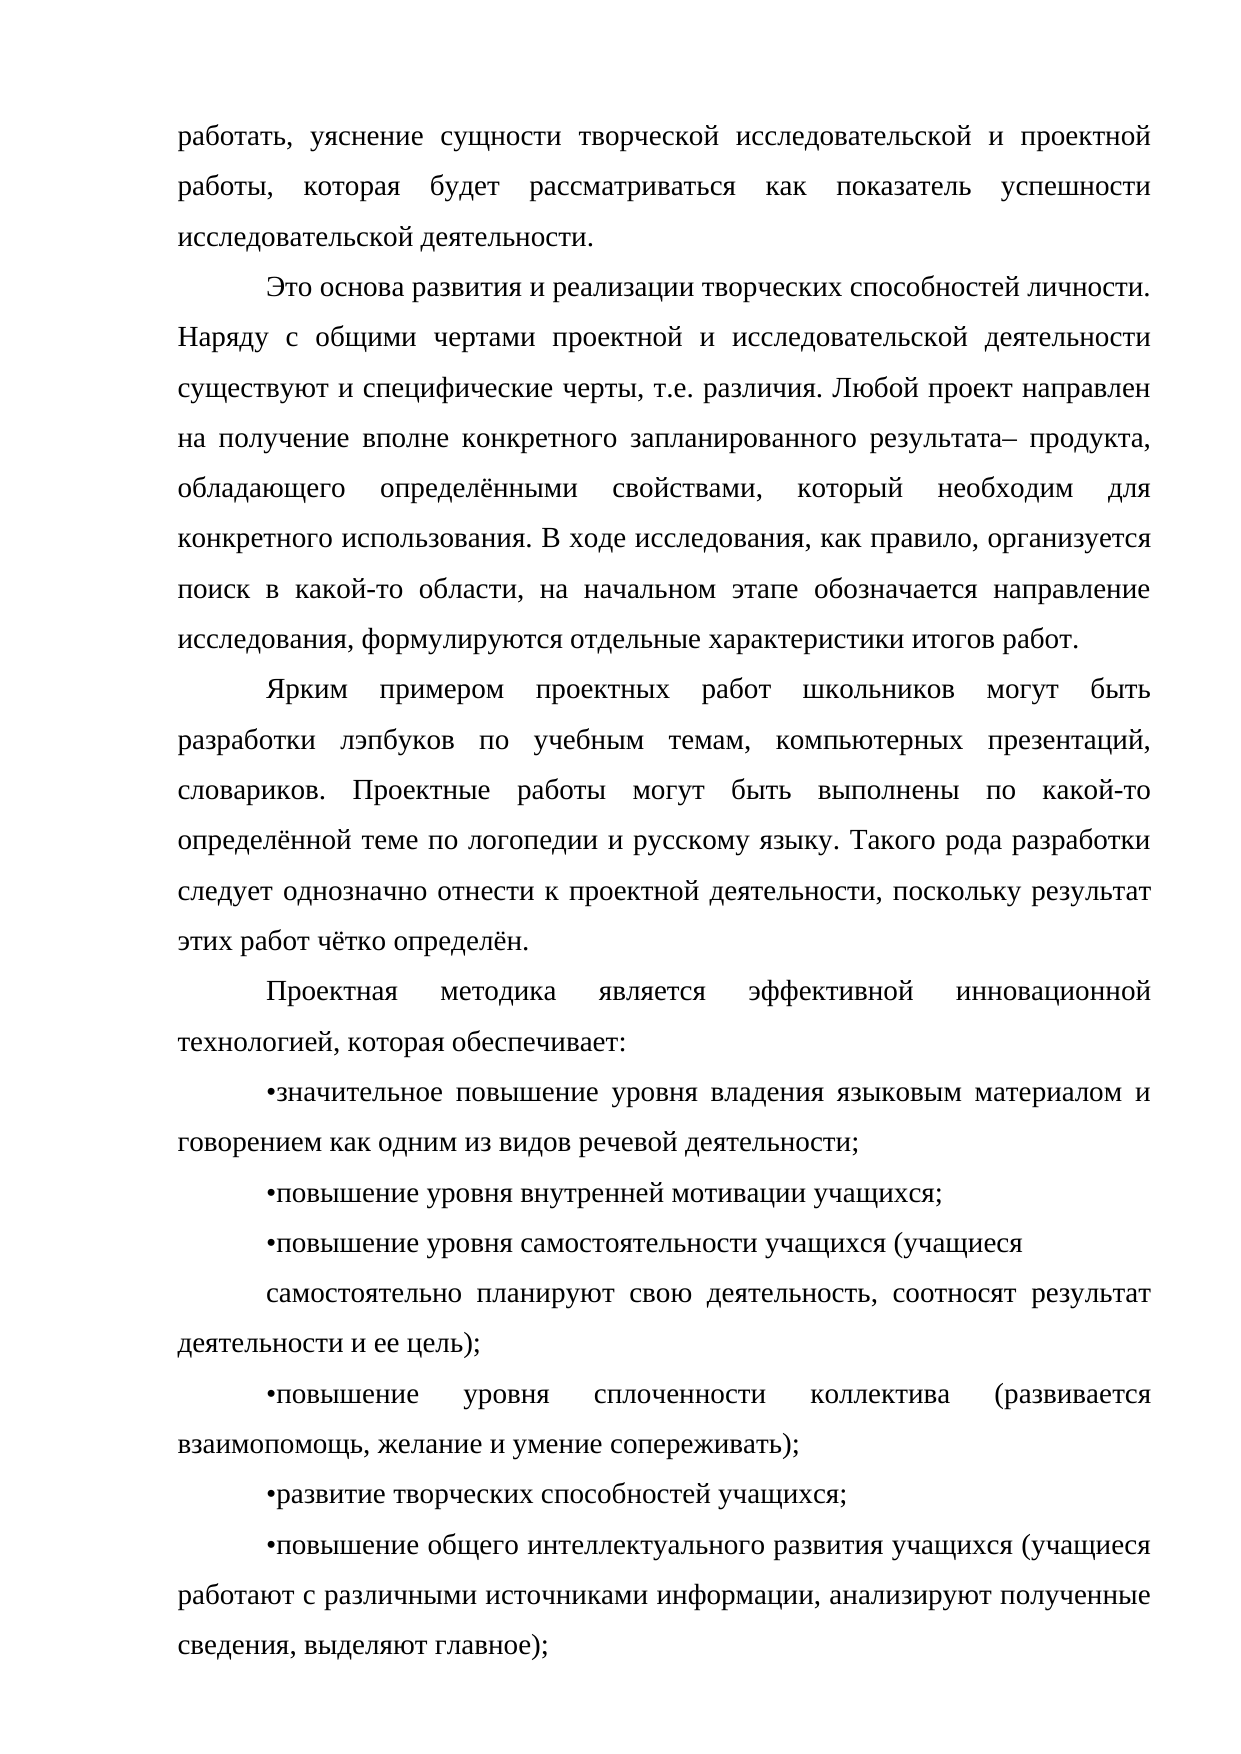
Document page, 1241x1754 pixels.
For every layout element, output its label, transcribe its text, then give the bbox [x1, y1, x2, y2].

text •повышение уровня сплоченности коллектива (развивается взаимопомощь, желание и умение сопереживать); [177, 1376, 1152, 1460]
text Проектная методика является эффективной инновационной технологией, которая обеспечивает: [177, 973, 1152, 1057]
text самостоятельно планируют свою деятельность, соотносят результат деятельности и ее цель); [177, 1275, 1152, 1359]
text •повышение общего интеллектуального развития учащихся (учащиеся работают с различными источниками информации, анализируют полученные сведения, выделяют главное); [177, 1527, 1152, 1661]
text Это основа развития и реализации творческих способностей личности. Наряду с общими чертами проектной и исследовательской деятельности существуют и специфические черты, т.е. различия. Любой проект направлен на получение вполне конкретного запланированного результата– продукта, обладающего определёнными свойствами, который необходим для конкретного использования. В ходе исследования, как правило, организуется поиск в какой-то области, на начальном этапе обозначается направление исследования, формулируются отдельные характеристики итогов работ. [177, 269, 1152, 655]
text •значительное повышение уровня владения языковым материалом и говорением как одним из видов речевой деятельности; [177, 1074, 1152, 1158]
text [177, 118, 1152, 252]
text •повышение уровня самостоятельности учащихся (учащиеся [177, 1225, 1152, 1258]
text •повышение уровня внутренней мотивации учащихся; [177, 1175, 1152, 1208]
text •развитие творческих способностей учащихся; [177, 1477, 1152, 1510]
text Ярким примером проектных работ школьников могут быть разработки лэпбуков по учебным темам, компьютерных презентаций, словариков. Проектные работы могут быть выполнены по какой-то определённой теме по логопедии и русскому языку. Такого рода разработки следует однозначно отнести к проектной деятельности, поскольку результат этих работ чётко определён. [177, 672, 1152, 957]
